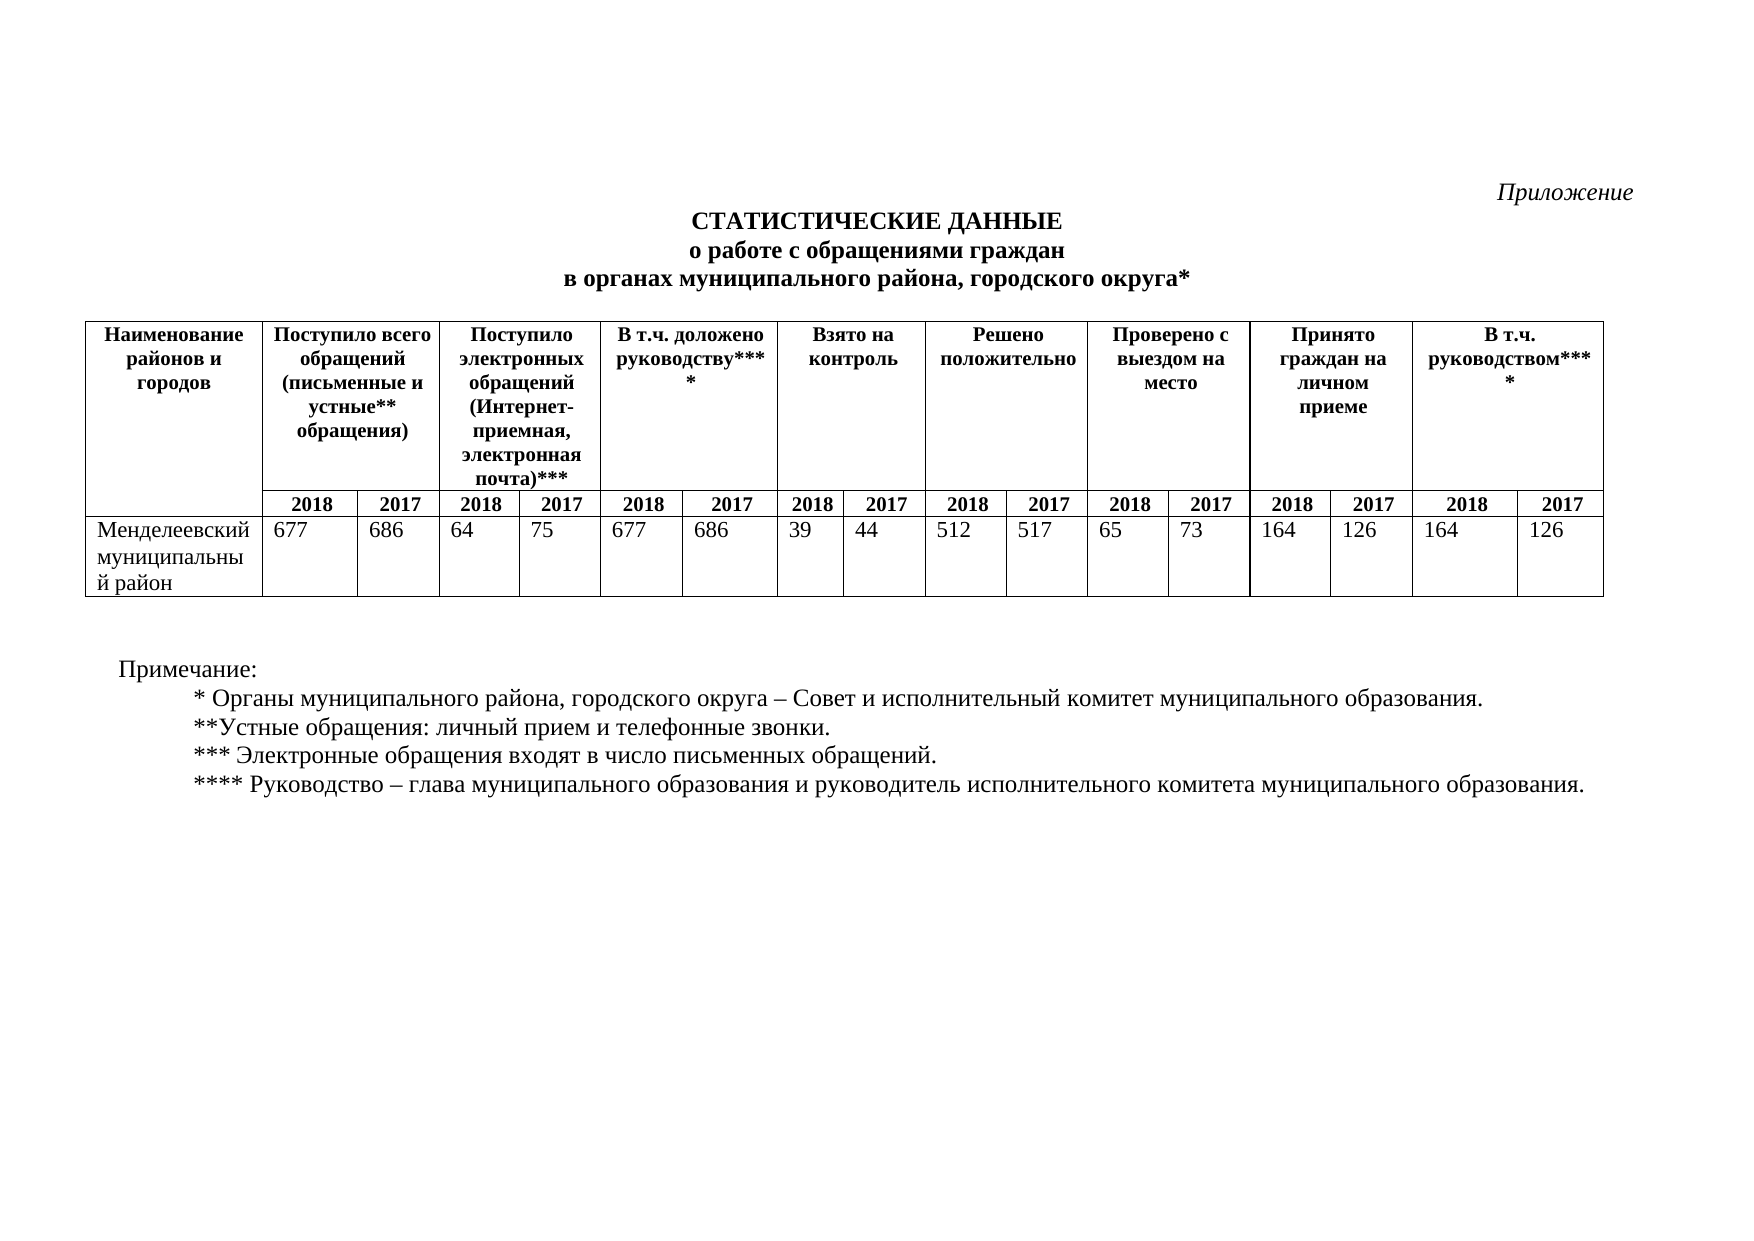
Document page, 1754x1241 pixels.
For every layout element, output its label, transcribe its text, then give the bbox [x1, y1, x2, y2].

text Примечание: [118, 654, 1636, 683]
text *** Электронные обращения входят в число письменных обращений. [193, 740, 1636, 769]
table_cell 75 [520, 517, 600, 596]
table_cell 677 [263, 517, 357, 596]
text в органах муниципального района, городского округа* [118, 263, 1636, 292]
text * Органы муниципального района, городского округа – Совет и исполнительный комитет муниципального образования. [193, 683, 1636, 712]
table_cell 126 [1518, 517, 1603, 596]
table_cell 65 [1088, 517, 1168, 596]
table_cell 126 [1331, 517, 1412, 596]
table_cell 64 [440, 517, 519, 596]
table_cell 517 [1007, 517, 1087, 596]
table_header Поступило всего обращений (письменные и устные** обращения) [263, 322, 439, 490]
table_cell 686 [358, 517, 439, 596]
text **** Руководство – глава муниципального образования и руководитель исполнительного комитета муниципального образования. [193, 769, 1636, 798]
table_cell 164 [1251, 517, 1330, 596]
table_cell 2017 [683, 491, 777, 516]
text **Устные обращения: личный прием и телефонные звонки. [193, 712, 1636, 740]
table_header Взято на контроль [778, 322, 925, 490]
table_cell 73 [1169, 517, 1249, 596]
table_cell 39 [778, 517, 843, 596]
table_cell 677 [601, 517, 682, 596]
table_header Проверено с выездом на место [1088, 322, 1249, 490]
text Приложение [118, 177, 1636, 206]
table_cell 686 [683, 517, 777, 596]
table_header Наименование районов и городов [86, 322, 262, 516]
text СТАТИСТИЧЕСКИЕ ДАННЫЕ [118, 206, 1636, 235]
text о работе с обращениями граждан [118, 235, 1636, 263]
table_cell 2018 [601, 491, 682, 516]
table_header Поступило электронных обращений (Интернет-приемная, электронная почта)*** [440, 322, 600, 490]
table_header Принято граждан на личном приеме [1251, 322, 1412, 490]
table_cell 44 [844, 517, 925, 596]
table_header В т.ч. доложено руководству**** [601, 322, 777, 490]
table_cell 512 [926, 517, 1006, 596]
table_cell 2018 [778, 491, 843, 516]
table_header Решено положительно [926, 322, 1087, 490]
table_header В т.ч. руководством**** [1413, 322, 1603, 490]
table_cell 2017 [520, 491, 600, 516]
table_cell 164 [1413, 517, 1517, 596]
